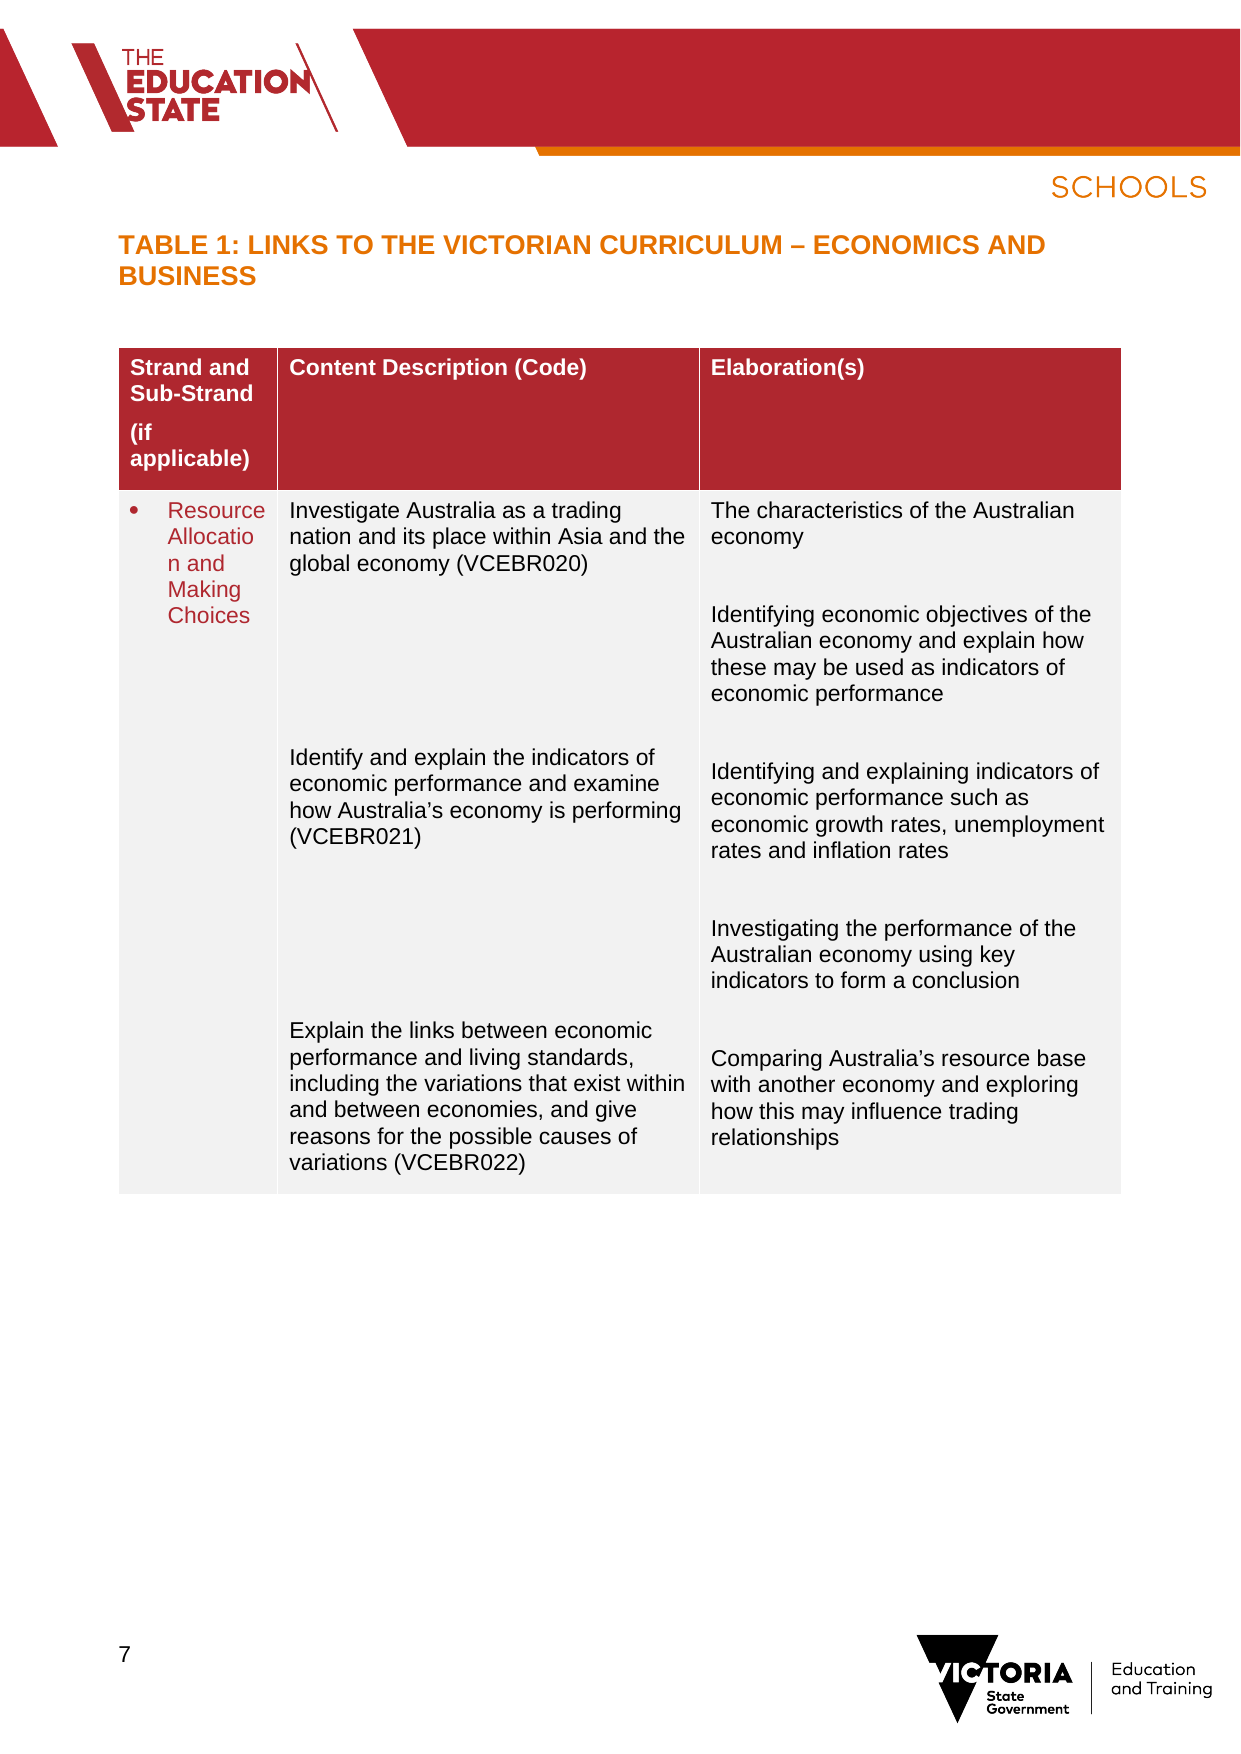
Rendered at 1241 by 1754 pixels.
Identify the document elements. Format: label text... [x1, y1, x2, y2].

table_cell Investigate Australia as a trading nation and its place within Asia and the global economy (VCEBR020) Identify and explain the indicators of economic performance and examine how Australia’s economy is performing (VCEBR021) Explain the links between economic performance and living standards, including the variations that exist within and between economies, and give reasons for the possible causes of variations (VCEBR022) [278, 491, 699, 1194]
table_cell The characteristics of the Australian economy Identifying economic objectives of the Australian economy and explain how these may be used as indicators of economic performance Identifying and explaining indicators of economic performance such as economic growth rates, unemployment rates and inflation rates Investigating the performance of the Australian economy using key indicators to form a conclusion Comparing Australia’s resource base with another economy and exploring how this may influence trading relationships [700, 491, 1121, 1194]
table_header Strand and Sub-Strand (if applicable) [119, 348, 277, 490]
table_header Elaboration(s) [700, 348, 1121, 490]
table_header Content Description (Code) [278, 348, 699, 490]
table_cell Resource Allocation and Making Choices [119, 491, 277, 1194]
subtitle Table 1: Links to the Victorian Curriculum – Economics and Business [118, 229, 1122, 291]
picture [0, 0, 1241, 1753]
